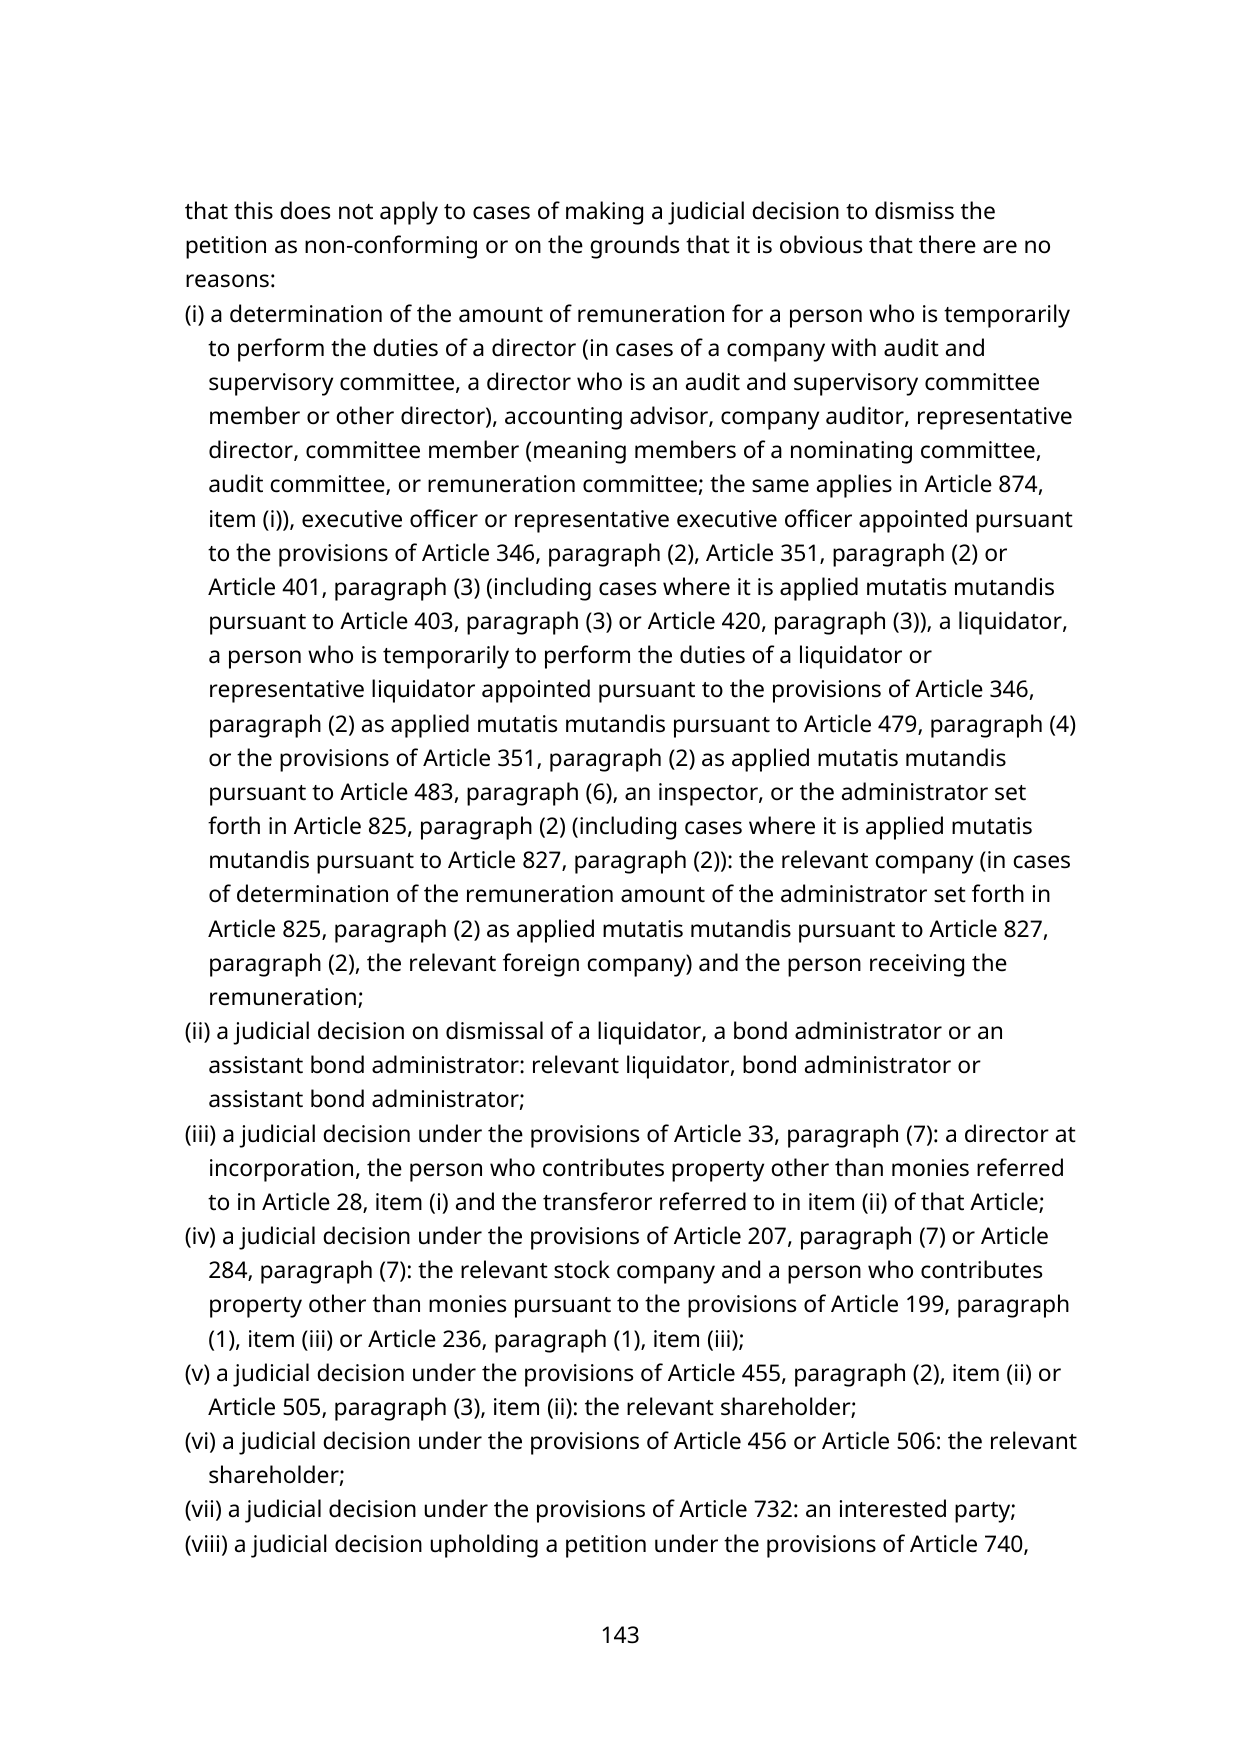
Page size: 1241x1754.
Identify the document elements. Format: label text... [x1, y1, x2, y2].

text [184, 1526, 1079, 1560]
text (i) a determination of the amount of remuneration for a person who is temporarily to perform the duties of a director (in cases of a company with audit and supervisory committee, a director who is an audit and supervisory committee member or other director), accounting advisor, company auditor, representative director, committee member (meaning members of a nominating committee, audit committee, or remuneration committee; the same applies in Article 874, item (i)), executive officer or representative executive officer appointed pursuant to the provisions of Article 346, paragraph (2), Article 351, paragraph (2) or Article 401, paragraph (3) (including cases where it is applied mutatis mutandis pursuant to Article 403, paragraph (3) or Article 420, paragraph (3)), a liquidator, a person who is temporarily to perform the duties of a liquidator or representative liquidator appointed pursuant to the provisions of Article 346, paragraph (2) as applied mutatis mutandis pursuant to Article 479, paragraph (4) or the provisions of Article 351, paragraph (2) as applied mutatis mutandis pursuant to Article 483, paragraph (6), an inspector, or the administrator set forth in Article 825, paragraph (2) (including cases where it is applied mutatis mutandis pursuant to Article 827, paragraph (2)): the relevant company (in cases of determination of the remuneration amount of the administrator set forth in Article 825, paragraph (2) as applied mutatis mutandis pursuant to Article 827, paragraph (2), the relevant foreign company) and the person receiving the remuneration; [184, 296, 1079, 1014]
text (iii) a judicial decision under the provisions of Article 33, paragraph (7): a director at incorporation, the person who contributes property other than monies referred to in Article 28, item (i) and the transferor referred to in item (ii) of that Article; [184, 1116, 1079, 1219]
text (vii) a judicial decision under the provisions of Article 732: an interested party; [184, 1492, 1079, 1526]
text (ii) a judicial decision on dismissal of a liquidator, a bond administrator or an assistant bond administrator: relevant liquidator, bond administrator or assistant bond administrator; [184, 1014, 1079, 1116]
text (vi) a judicial decision under the provisions of Article 456 or Article 506: the relevant shareholder; [184, 1424, 1079, 1492]
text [161, 194, 1079, 296]
text (v) a judicial decision under the provisions of Article 455, paragraph (2), item (ii) or Article 505, paragraph (3), item (ii): the relevant shareholder; [184, 1355, 1079, 1424]
text (iv) a judicial decision under the provisions of Article 207, paragraph (7) or Article 284, paragraph (7): the relevant stock company and a person who contributes property other than monies pursuant to the provisions of Article 199, paragraph (1), item (iii) or Article 236, paragraph (1), item (iii); [184, 1219, 1079, 1355]
